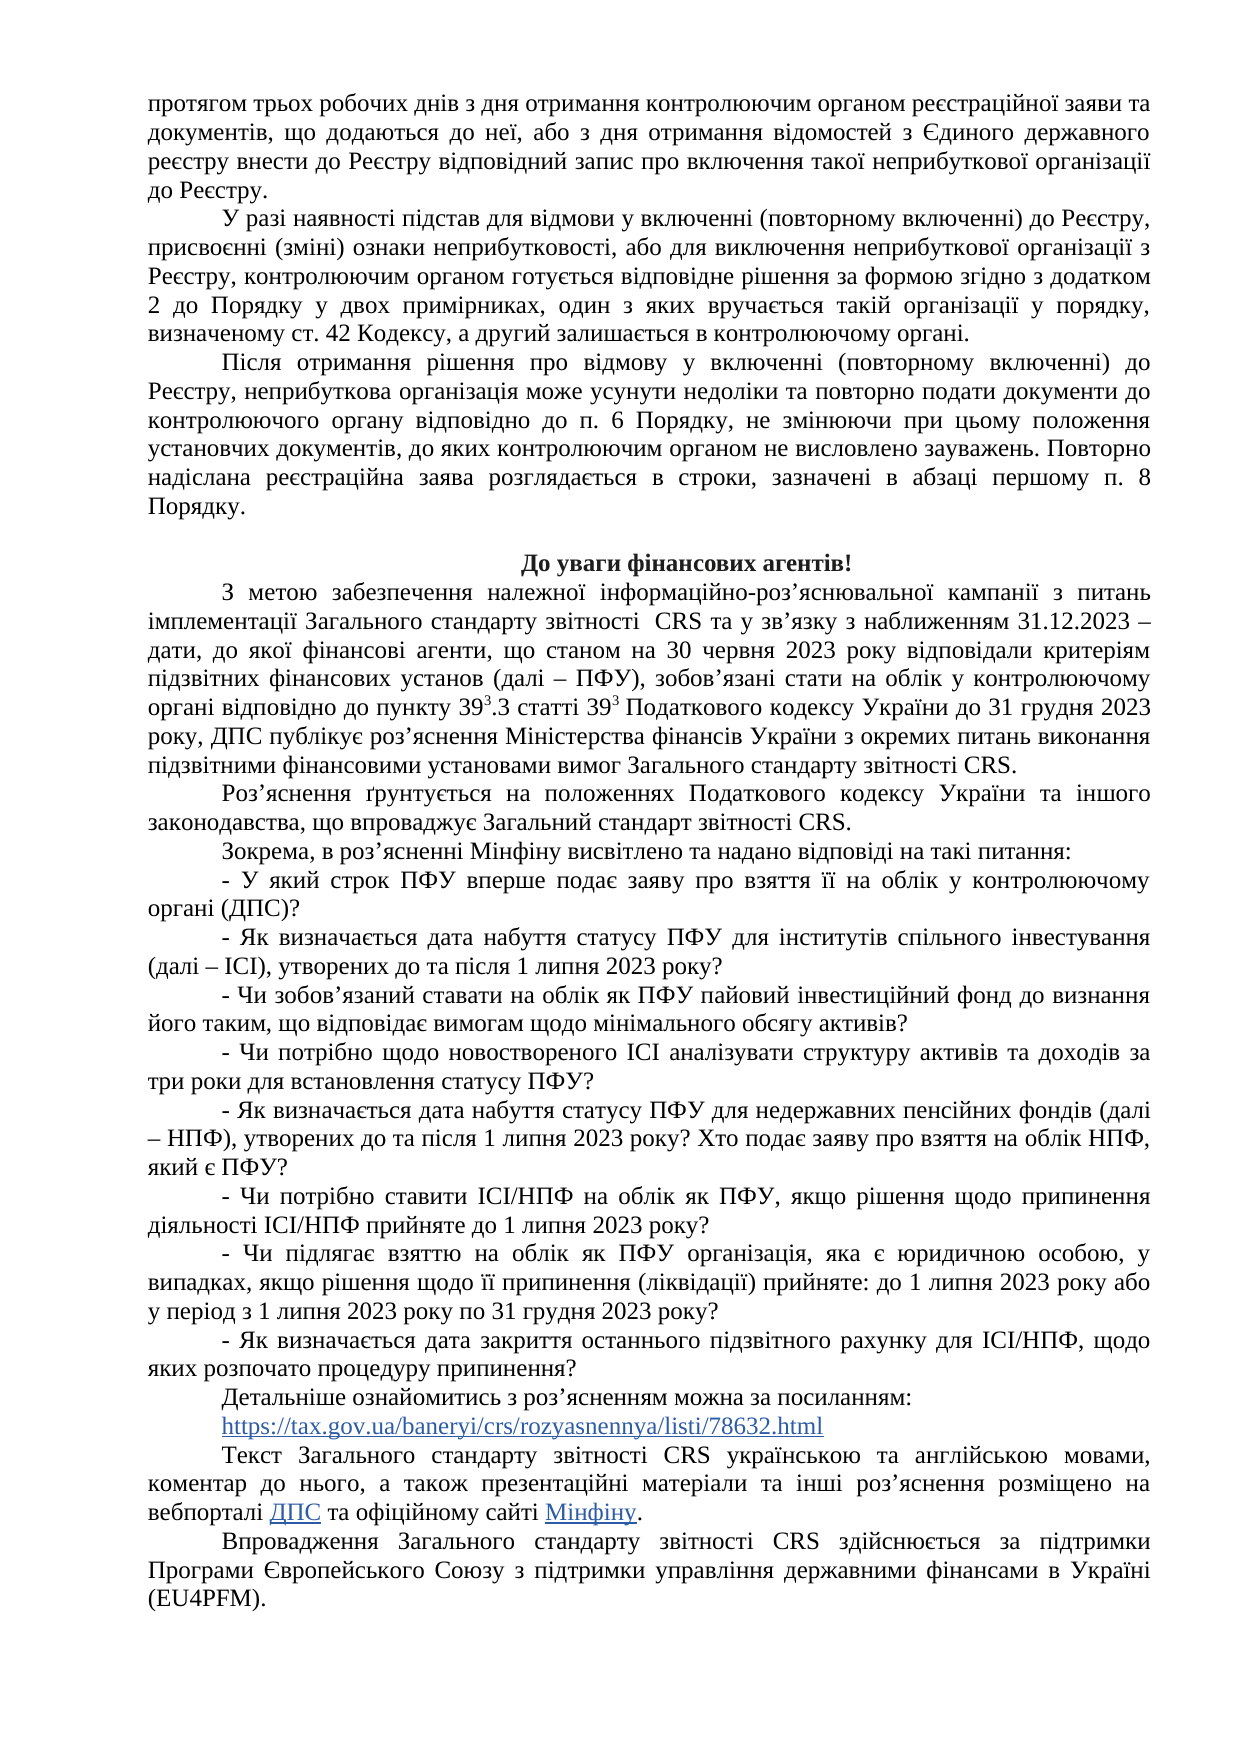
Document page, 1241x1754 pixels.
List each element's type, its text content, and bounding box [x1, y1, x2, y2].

text - У який строк ПФУ вперше подає заяву про взяття її на облік у контролюючому органі (ДПС)? [148, 865, 1152, 922]
text https://tax.gov.ua/baneryi/crs/rozyasnennya/listi/78632.html [148, 1411, 1152, 1440]
text - Чи потрібно щодо новоствореного ІСІ аналізувати структуру активів та доходів за три роки для встановлення статусу ПФУ? [148, 1037, 1152, 1095]
text Після отримання рішення про відмову у включенні (повторному включенні) до Реєстру, неприбуткова організація може усунути недоліки та повторно подати документи до контролюючого органу відповідно до п. 6 Порядку, не змінюючи при цьому положення установчих документів, до яких контролюючим органом не висловлено зауважень. Повторно надіслана реєстраційна заява розглядається в строки, зазначені в абзаці першому п. 8 Порядку. [148, 347, 1152, 520]
text - Як визначається дата набуття статусу ПФУ для недержавних пенсійних фондів (далі – НПФ), утворених до та після 1 липня 2023 року? Хто подає заяву про взяття на облік НПФ, який є ПФУ? [148, 1095, 1152, 1181]
subtitle До уваги фінансових агентів! [148, 548, 1152, 577]
text У разі наявності підстав для відмови у включенні (повторному включенні) до Реєстру, присвоєнні (зміні) ознаки неприбутковості, або для виключення неприбуткової організації з Реєстру, контролюючим органом готується відповідне рішення за формою згідно з додатком 2 до Порядку у двох примірниках, один з яких вручається такій організації у порядку, визначеному ст. 42 Кодексу, а другий залишається в контролюючому органі. [148, 203, 1152, 347]
text Текст Загального стандарту звітності CRS українською та англійською мовами, коментар до нього, а також презентаційні матеріали та інші роз’яснення розміщено на вебпорталі ДПС та офіційному сайті Мінфіну. [148, 1440, 1152, 1526]
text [148, 88, 1152, 203]
text - Чи потрібно ставити ІСІ/НПФ на облік як ПФУ, якщо рішення щодо припинення діяльності ІСІ/НПФ прийняте до 1 липня 2023 року? [148, 1181, 1152, 1238]
text - Як визначається дата набуття статусу ПФУ для інститутів спільного інвестування (далі – ІСІ), утворених до та після 1 липня 2023 року? [148, 922, 1152, 980]
text Впровадження Загального стандарту звітності CRS здійснюється за підтримки Програми Європейського Союзу з підтримки управління державними фінансами в Україні (EU4PFM). [148, 1526, 1152, 1612]
text Детальніше ознайомитись з розʼясненням можна за посиланням: [148, 1382, 1152, 1411]
text - Чи підлягає взяттю на облік як ПФУ організація, яка є юридичною особою, у випадках, якщо рішення щодо її припинення (ліквідації) прийняте: до 1 липня 2023 року або у період з 1 липня 2023 року по 31 грудня 2023 року? [148, 1238, 1152, 1325]
text - Як визначається дата закриття останнього підзвітного рахунку для ІСІ/НПФ, щодо яких розпочато процедуру припинення? [148, 1325, 1152, 1382]
text - Чи зобов’язаний ставати на облік як ПФУ пайовий інвестиційний фонд до визнання його таким, що відповідає вимогам щодо мінімального обсягу активів? [148, 980, 1152, 1037]
text Роз’яснення ґрунтується на положеннях Податкового кодексу України та іншого законодавства, що впроваджує Загальний стандарт звітності CRS. [148, 778, 1152, 836]
text Зокрема, в роз’ясненні Мінфіну висвітлено та надано відповіді на такі питання: [148, 836, 1152, 865]
text З метою забезпечення належної інформаційно-роз’яснювальної кампанії з питань імплементації Загального стандарту звітності CRS та у зв’язку з наближенням 31.12.2023 – дати, до якої фінансові агенти, що станом на 30 червня 2023 року відповідали критеріям підзвітних фінансових установ (далі – ПФУ), зобов’язані стати на облік у контролюючому органі відповідно до пункту 393.3 статті 393 Податкового кодексу України до 31 грудня 2023 року, ДПС публікує роз’яснення Міністерства фінансів України з окремих питань виконання підзвітними фінансовими установами вимог Загального стандарту звітності CRS. [148, 577, 1152, 778]
